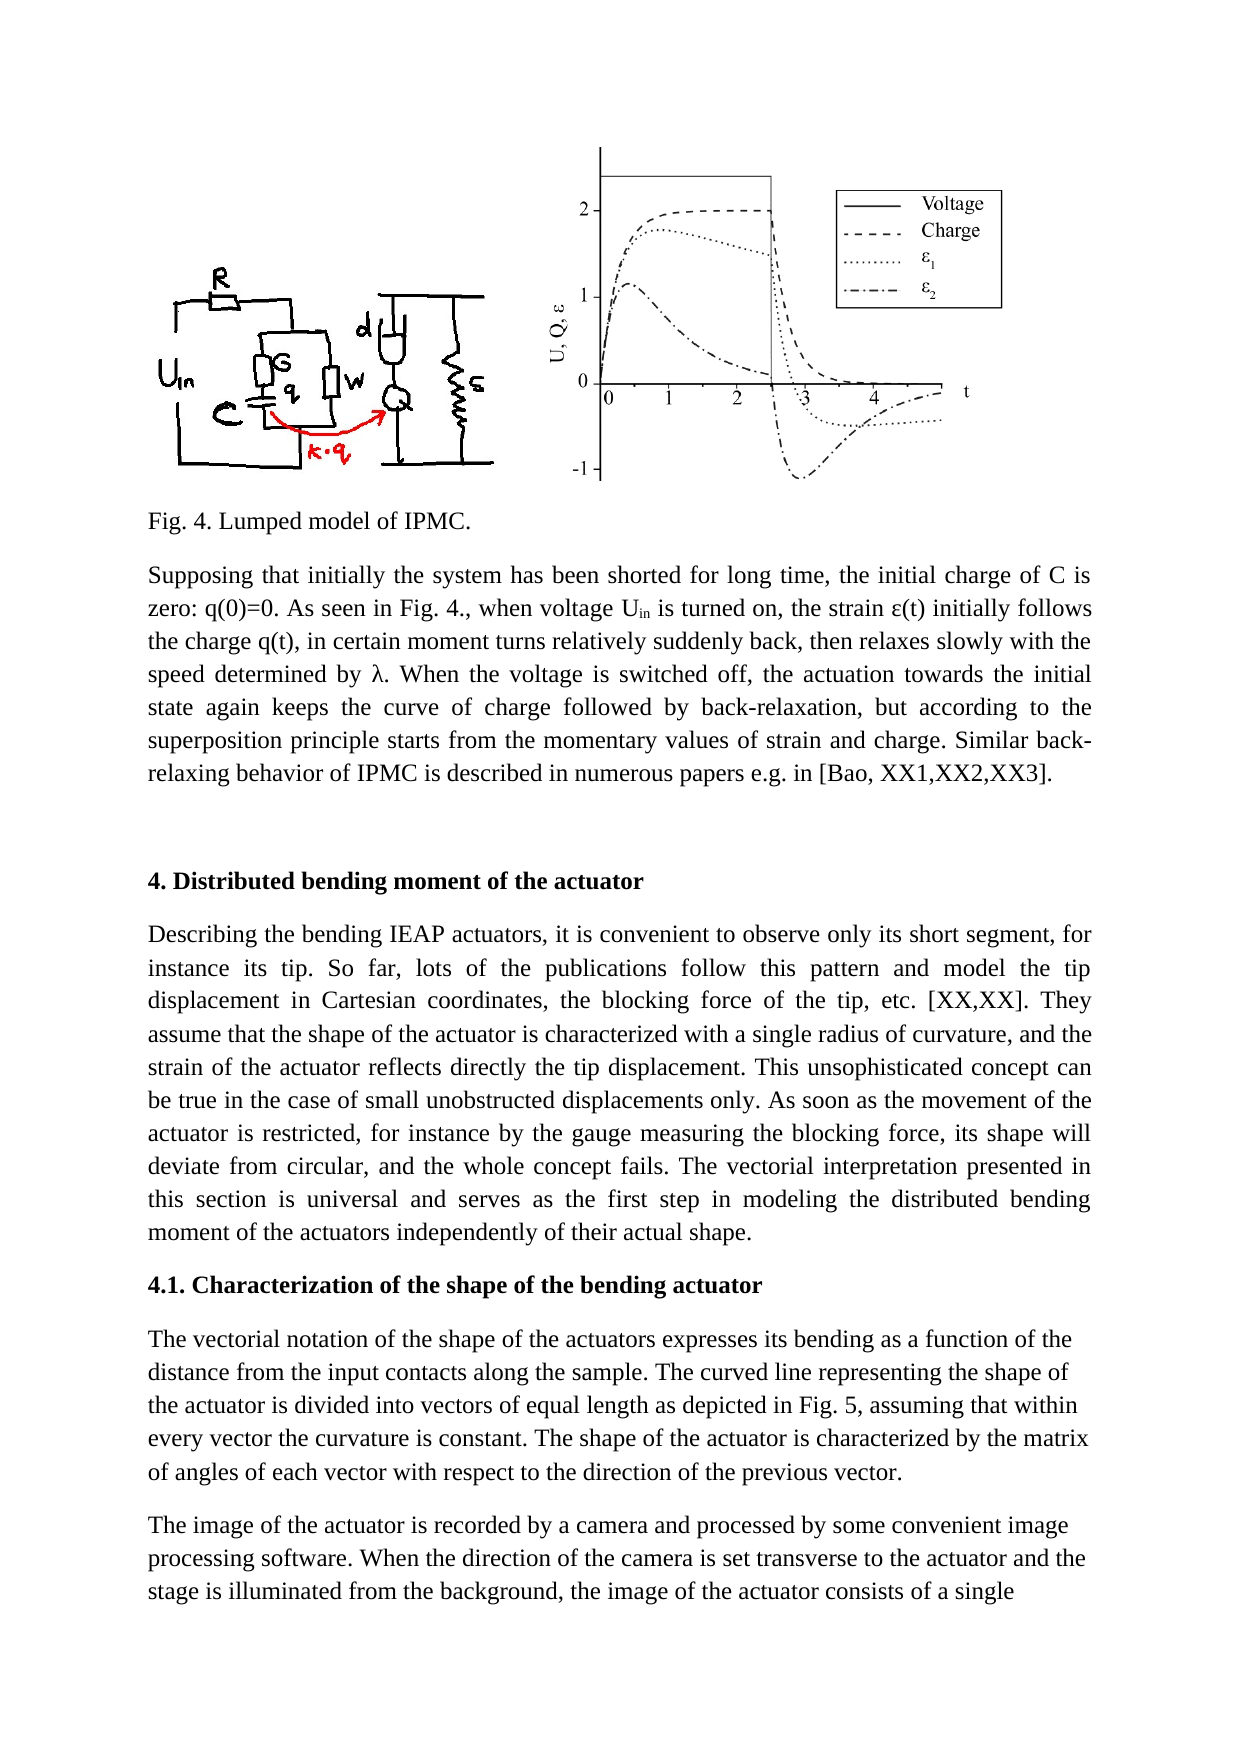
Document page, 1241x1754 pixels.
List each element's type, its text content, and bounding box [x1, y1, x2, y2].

picture [546, 147, 1009, 481]
text The vectorial notation of the shape of the actuators expresses its bending as a function of the distance from the input contacts along the sample. The curved line representing the shape of the actuator is divided into vectors of equal length as depicted in Fig. 5, assuming that within every vector the curvature is constant. The shape of the actuator is characterized by the matrix of angles of each vector with respect to the direction of the previous vector. [148, 1324, 1093, 1485]
picture [147, 264, 515, 481]
text 4. Distributed bending moment of the actuator [148, 866, 1093, 894]
text Describing the bending IEAP actuators, it is convenient to observe only its short segment, for instance its tip. So far, lots of the publications follow this pattern and model the tip displacement in Cartesian coordinates, the blocking force of the tip, etc. [XX,XX]. They assume that the shape of the actuator is characterized with a single radius of curvature, and the strain of the actuator reflects directly the tip displacement. This unsophisticated concept can be true in the case of small unobstructed displacements only. As soon as the movement of the actuator is restricted, for instance by the gauge measuring the blocking force, its shape will deviate from circular, and the whole concept fails. The vectorial interpretation presented in this section is universal and serves as the first step in modeling the distributed bending moment of the actuators independently of their actual shape. [148, 919, 1093, 1246]
text 4.1. Characterization of the shape of the bending actuator [148, 1271, 1093, 1299]
text Fig. 4. Lumped model of IPMC. [148, 506, 1093, 535]
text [148, 1510, 1093, 1605]
text Supposing that initially the system has been shorted for long time, the initial charge of C is zero: q(0)=0. As seen in Fig. 4., when voltage Uin is turned on, the strain ε(t) initially follows the charge q(t), in certain moment turns relatively suddenly back, then relaxes slowly with the speed determined by λ. When the voltage is switched off, the actuation towards the initial state again keeps the curve of charge followed by back-relaxation, but according to the superposition principle starts from the momentary values of strain and charge. Similar back-relaxing behavior of IPMC is described in numerous papers e.g. in [Bao, XX1,XX2,XX3]. [148, 560, 1093, 787]
